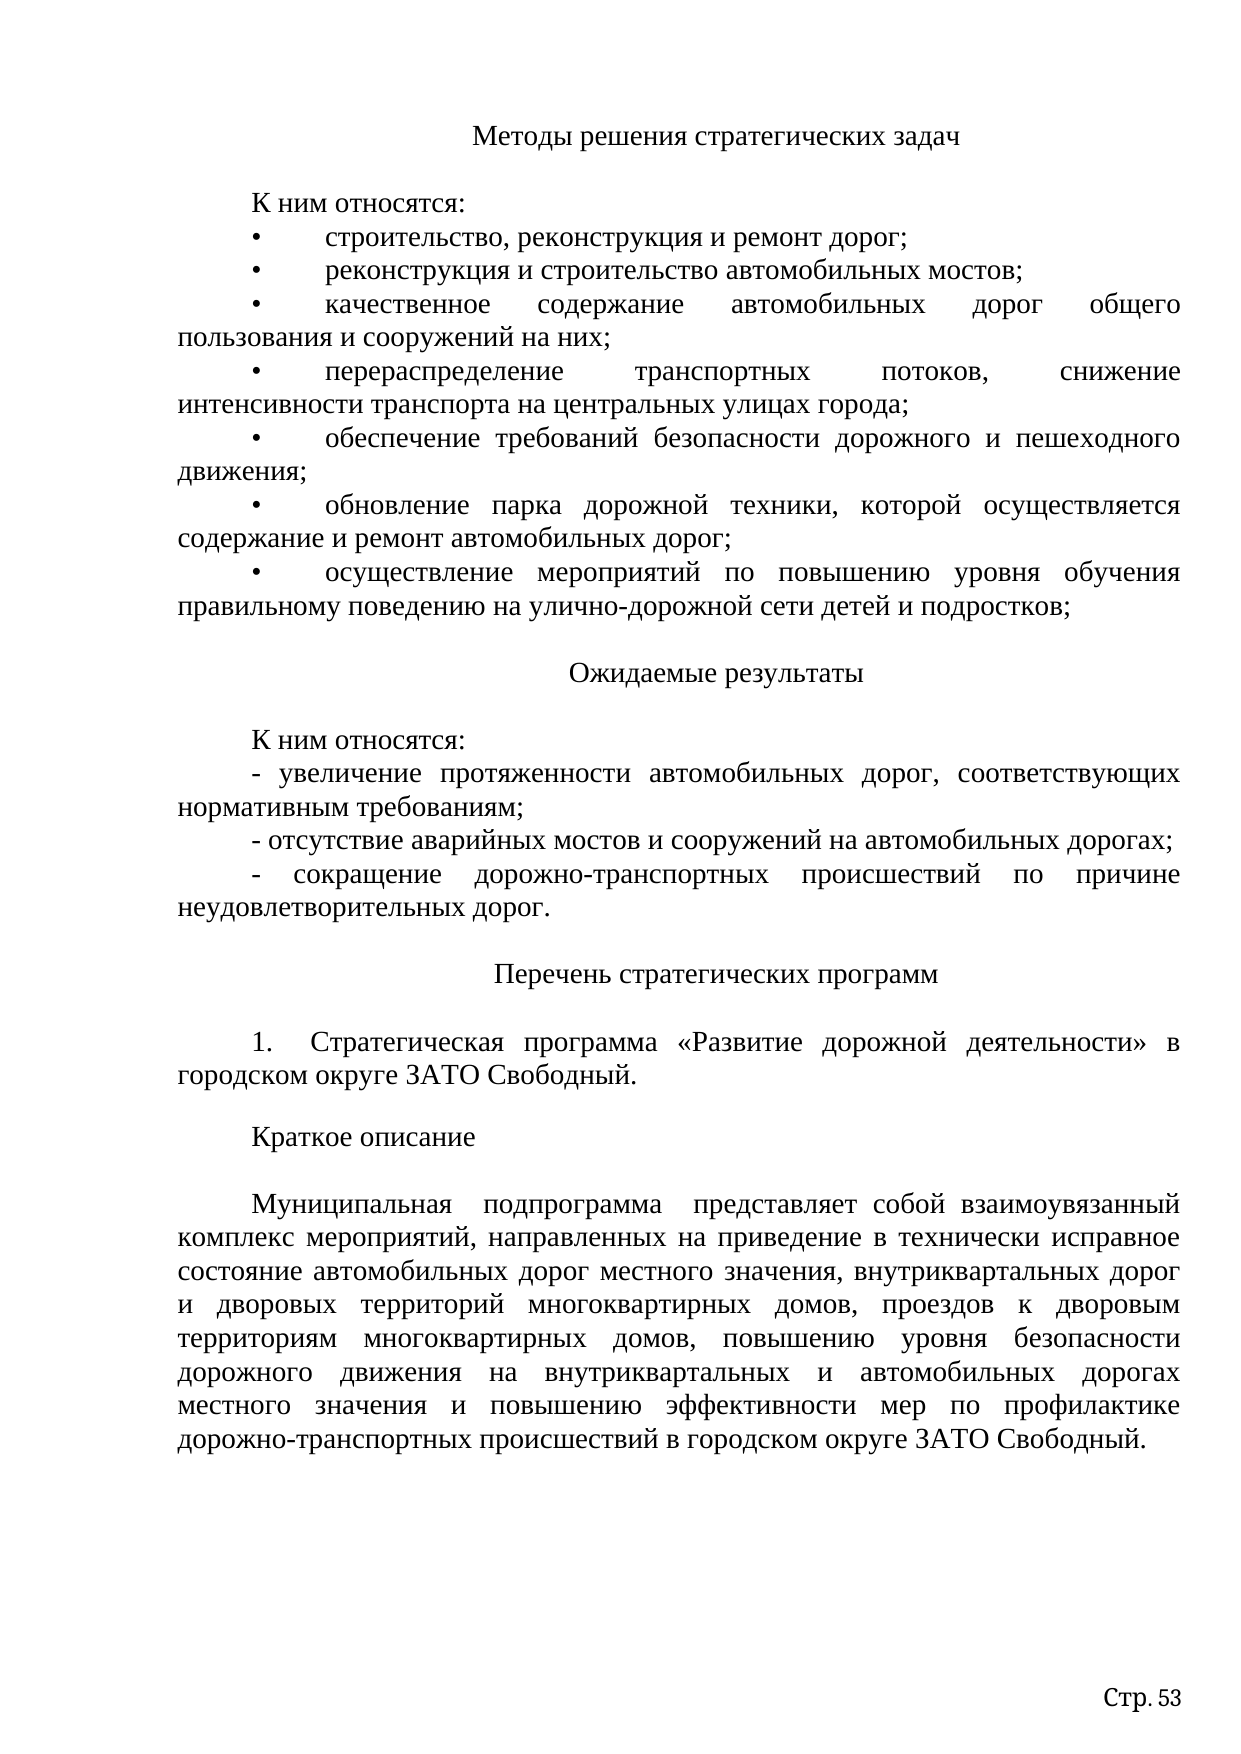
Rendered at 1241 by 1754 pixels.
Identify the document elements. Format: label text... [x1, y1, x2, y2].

list обновление парка дорожной техники, которой осуществляется содержание и ремонт автомобильных дорог; [177, 487, 1181, 554]
text - отсутствие аварийных мостов и сооружений на автомобильных дорогах; [177, 822, 1181, 856]
list обеспечение требований безопасности дорожного и пешеходного движения; [177, 420, 1181, 487]
text К ним относятся: [177, 185, 1181, 219]
text К ним относятся: [177, 722, 1181, 755]
list качественное содержание автомобильных дорог общего пользования и сооружений на них; [177, 286, 1181, 353]
list осуществление мероприятий по повышению уровня обучения правильному поведению на улично-дорожной сети детей и подростков; [177, 554, 1181, 621]
list Стратегическая программа «Развитие дорожной деятельности» в городском округе ЗАТО Свободный. [177, 1024, 1181, 1091]
list реконструкция и строительство автомобильных мостов; [177, 252, 1181, 286]
list перераспределение транспортных потоков, снижение интенсивности транспорта на центральных улицах города; [177, 353, 1181, 420]
text - увеличение протяженности автомобильных дорог, соответствующих нормативным требованиям; [177, 755, 1181, 822]
text Ожидаемые результаты [177, 655, 1181, 688]
text Методы решения стратегических задач [177, 118, 1181, 152]
text Муниципальная подпрограмма представляет собой взаимоувязанный комплекс мероприятий, направленных на приведение в технически исправное состояние автомобильных дорог местного значения, внутриквартальных дорог и дворовых территорий многоквартирных домов, проездов к дворовым территориям многоквартирных домов, повышению уровня безопасности дорожного движения на внутриквартальных и автомобильных дорогах местного значения и повышению эффективности мер по профилактике дорожно-транспортных происшествий в городском округе ЗАТО Свободный. [177, 1186, 1181, 1454]
list строительство, реконструкция и ремонт дорог; [177, 219, 1181, 252]
text Перечень стратегических программ [177, 957, 1181, 990]
text - сокращение дорожно-транспортных происшествий по причине неудовлетворительных дорог. [177, 856, 1181, 923]
text Краткое описание [177, 1119, 1181, 1152]
